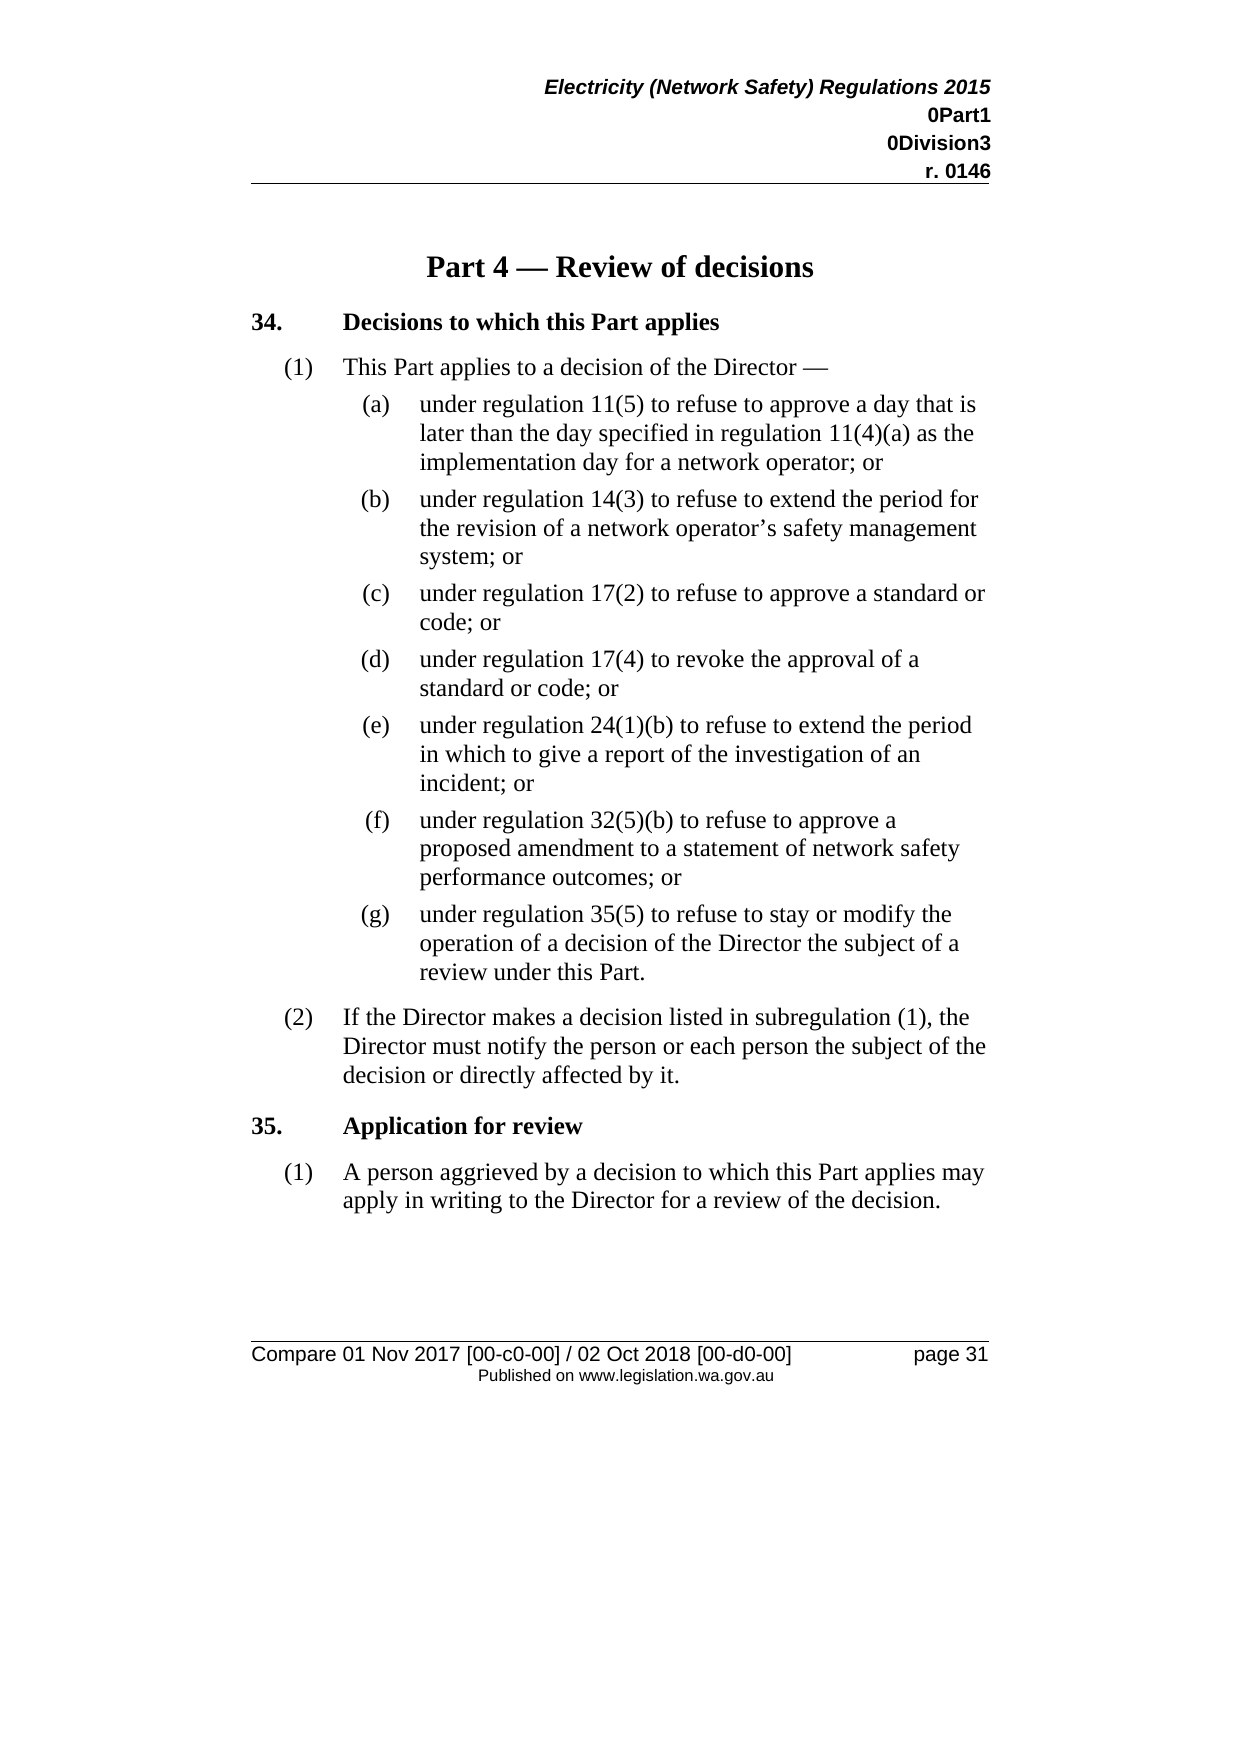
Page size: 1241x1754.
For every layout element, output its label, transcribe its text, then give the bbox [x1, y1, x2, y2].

text (c) under regulation 17(2) to refuse to approve a standard or code; or [251, 578, 989, 636]
text (d) under regulation 17(4) to revoke the approval of a standard or code; or [251, 644, 989, 702]
subtitle Part 4 — Review of decisions [251, 248, 989, 284]
text (a) under regulation 11(5) to refuse to approve a day that is later than the day specified in regulation 11(4)(a) as the implementation day for a network operator; or [251, 389, 989, 476]
text (f) under regulation 32(5)(b) to refuse to approve a proposed amendment to a statement of network safety performance outcomes; or [251, 805, 989, 891]
subtitle 35. Application for review [251, 1111, 989, 1140]
text (2) If the Director makes a decision listed in subregulation (1), the Director must notify the person or each person the subject of the decision or directly affected by it. [251, 1002, 989, 1088]
text (1) This Part applies to a decision of the Director — [251, 352, 989, 381]
text (1) A person aggrieved by a decision to which this Part applies may apply in writing to the Director for a review of the decision. [251, 1157, 989, 1214]
text (e) under regulation 24(1)(b) to refuse to extend the period in which to give a report of the investigation of an incident; or [251, 710, 989, 796]
text (g) under regulation 35(5) to refuse to stay or modify the operation of a decision of the Director the subject of a review under this Part. [251, 899, 989, 986]
text (b) under regulation 14(3) to refuse to extend the period for the revision of a network operator’s safety management system; or [251, 484, 989, 570]
subtitle 34. Decisions to which this Part applies [251, 307, 989, 336]
